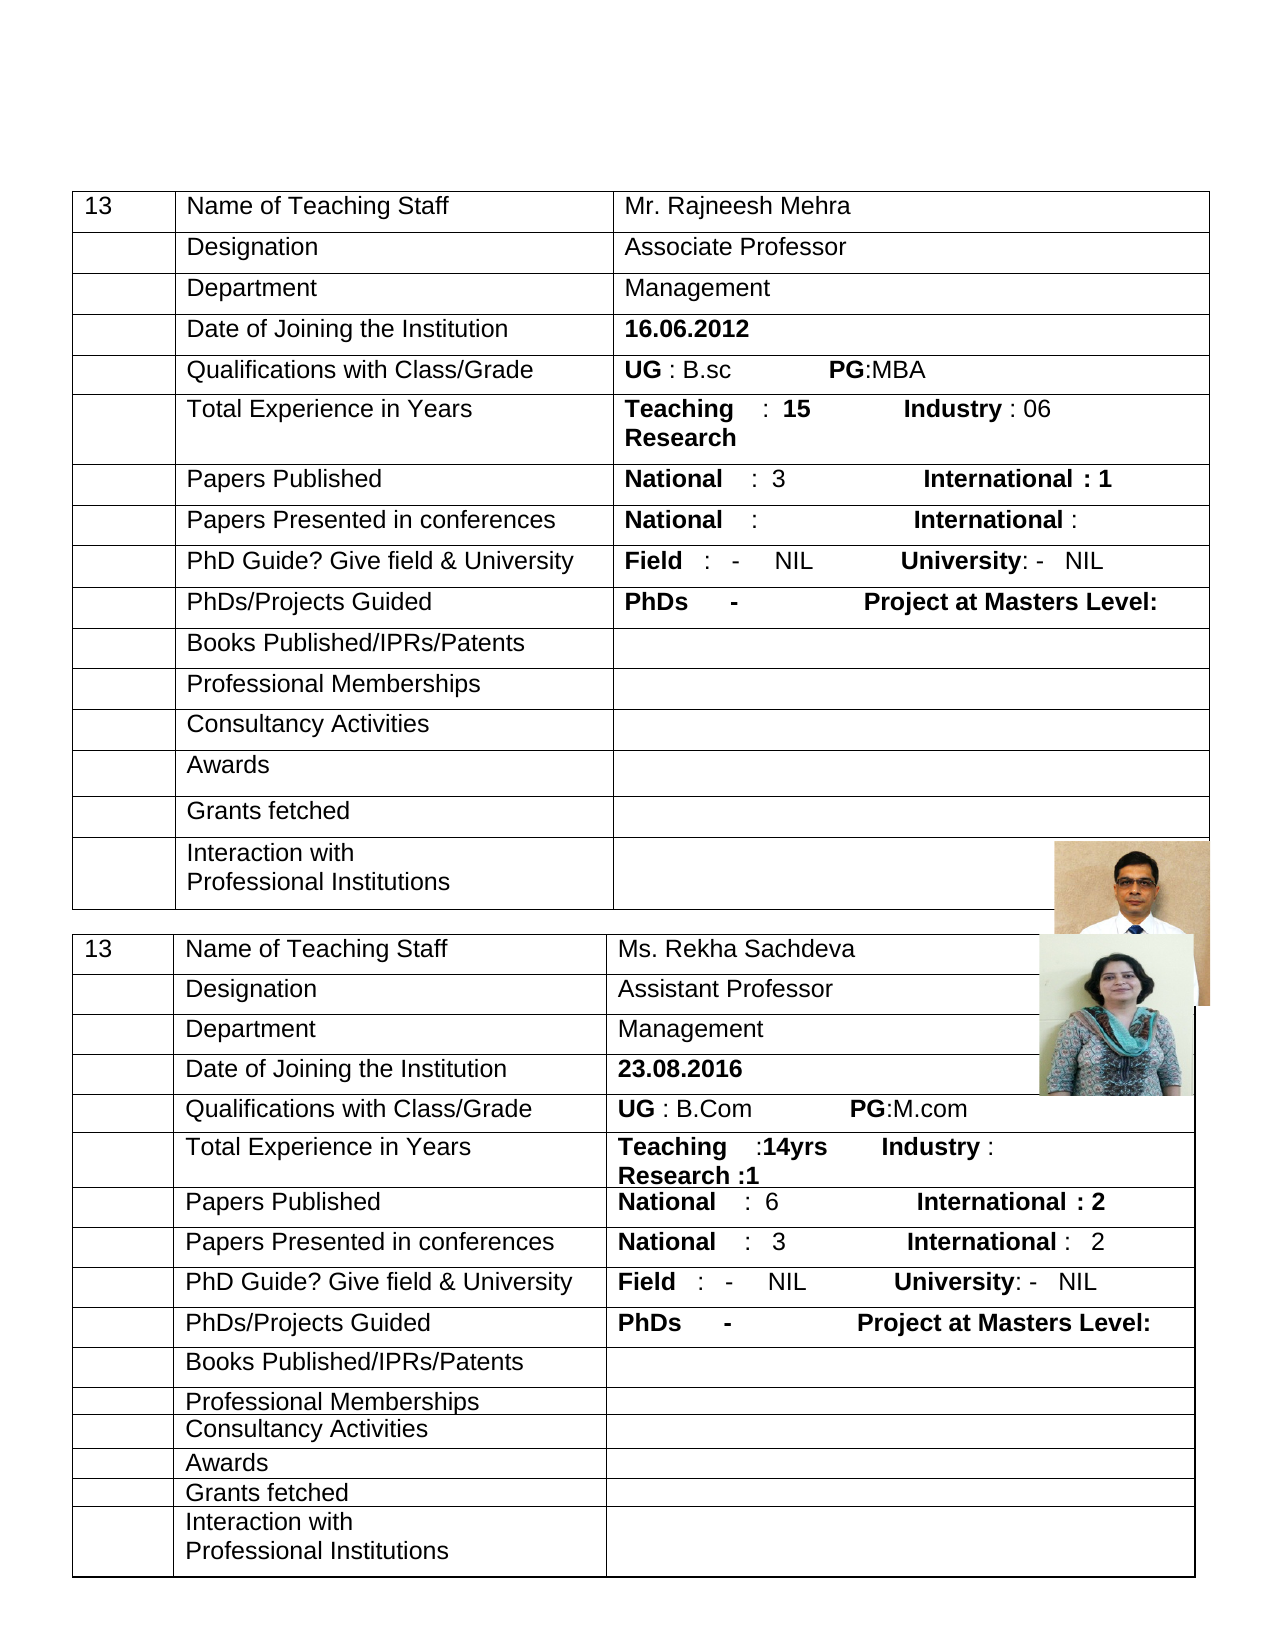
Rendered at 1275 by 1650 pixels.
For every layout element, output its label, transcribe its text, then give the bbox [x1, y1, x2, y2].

table_cell Management [614, 274, 1209, 314]
table_header 13 [73, 192, 175, 232]
table_cell Interaction with Professional Institutions [176, 838, 613, 909]
table_cell [73, 1133, 173, 1187]
table_cell 16.06.2012 [614, 315, 1209, 354]
table_cell Department [176, 274, 613, 314]
table_cell [73, 975, 173, 1014]
table_cell [73, 1228, 173, 1267]
table_cell 23.08.2016 [607, 1055, 1039, 1094]
table_cell [73, 710, 175, 750]
table_cell [614, 629, 1209, 668]
table_cell [73, 1095, 173, 1132]
table_cell [614, 838, 1209, 909]
table_cell [73, 274, 175, 314]
table_cell [73, 1055, 173, 1094]
table_cell Interaction with Professional Institutions [174, 1507, 606, 1576]
table_cell PhD Guide? Give field & University [176, 546, 613, 587]
table_cell Total Experience in Years [174, 1133, 606, 1187]
table_cell [73, 233, 175, 272]
table_cell [73, 838, 175, 909]
table_cell Date of Joining the Institution [176, 315, 613, 354]
table_cell Date of Joining the Institution [174, 1055, 606, 1094]
table_header Ms. Rekha Sachdeva [607, 935, 1039, 974]
table_cell [73, 1479, 173, 1506]
table_cell Grants fetched [176, 797, 613, 837]
table_cell [73, 395, 175, 464]
table_cell [73, 1268, 173, 1307]
table_cell Qualifications with Class/Grade [174, 1095, 606, 1132]
table_cell [73, 629, 175, 668]
table_cell PhDs/Projects Guided [176, 588, 613, 627]
table_cell [614, 751, 1209, 796]
table_cell Management [607, 1015, 1039, 1054]
table_cell Qualifications with Class/Grade [176, 356, 613, 393]
table_cell Papers Presented in conferences [174, 1228, 606, 1267]
table_cell UG : B.sc PG:MBA [614, 356, 1209, 393]
table_cell [73, 1015, 173, 1054]
table_cell Awards [176, 751, 613, 796]
table_cell Associate Professor [614, 233, 1209, 272]
table_cell [607, 1479, 1194, 1506]
table_cell Assistant Professor [607, 975, 1039, 1014]
table_cell Professional Memberships [176, 669, 613, 709]
table_header Name of Teaching Staff [176, 192, 613, 232]
table_cell Designation [174, 975, 606, 1014]
table_cell Field : - NIL University: - NIL [607, 1268, 1194, 1307]
table_cell PhDs/Projects Guided [174, 1308, 606, 1347]
table_cell Teaching : 15 Industry : 06 Research [614, 395, 1209, 464]
table_cell [73, 669, 175, 709]
table_cell [607, 1507, 1194, 1576]
table_cell Teaching :14yrs Industry : Research :1 [607, 1133, 1194, 1187]
table_cell Books Published/IPRs/Patents [176, 629, 613, 668]
table_cell PhDs - Project at Masters Level: [607, 1308, 1194, 1347]
table_cell Consultancy Activities [174, 1415, 606, 1447]
table_cell [73, 797, 175, 837]
table_cell Papers Published [174, 1188, 606, 1227]
table_cell [73, 1188, 173, 1227]
table_cell Papers Presented in conferences [176, 506, 613, 545]
table_header Name of Teaching Staff [174, 935, 606, 974]
table_cell [73, 546, 175, 587]
table_cell National : 3 International : 1 [614, 465, 1209, 504]
table_cell [73, 1449, 173, 1478]
table_cell [614, 710, 1209, 750]
table_cell UG : B.Com PG:M.com [607, 1095, 1194, 1132]
table_cell Designation [176, 233, 613, 272]
picture [1039, 841, 1211, 1096]
table_cell Awards [174, 1449, 606, 1478]
table_cell [73, 1507, 173, 1576]
table_cell PhDs - Project at Masters Level: [614, 588, 1209, 627]
table_cell Total Experience in Years [176, 395, 613, 464]
table_cell Books Published/IPRs/Patents [174, 1348, 606, 1387]
table_cell [614, 669, 1209, 709]
table_cell [607, 1449, 1194, 1478]
table_cell [607, 1415, 1194, 1447]
table_cell [73, 465, 175, 504]
table_cell [73, 1415, 173, 1447]
table_cell PhD Guide? Give field & University [174, 1268, 606, 1307]
table_cell [73, 315, 175, 354]
table_cell [73, 1348, 173, 1387]
table_cell [73, 588, 175, 627]
table_cell Consultancy Activities [176, 710, 613, 750]
table_cell Professional Memberships [174, 1388, 606, 1414]
table_cell [607, 1388, 1194, 1414]
table_cell Papers Published [176, 465, 613, 504]
table_header 13 [73, 935, 173, 974]
table_cell [73, 1388, 173, 1414]
table_cell [607, 1348, 1194, 1387]
table_cell Field : - NIL University: - NIL [614, 546, 1209, 587]
table_cell [73, 1308, 173, 1347]
table_header Mr. Rajneesh Mehra [614, 192, 1209, 232]
table_cell [73, 356, 175, 393]
table_cell National : 6 International : 2 [607, 1188, 1194, 1227]
table_cell National : International : [614, 506, 1209, 545]
table_cell [614, 797, 1209, 837]
table_cell [73, 751, 175, 796]
table_cell Grants fetched [174, 1479, 606, 1506]
table_cell National : 3 International : 2 [607, 1228, 1194, 1267]
table_cell Department [174, 1015, 606, 1054]
table_cell [73, 506, 175, 545]
